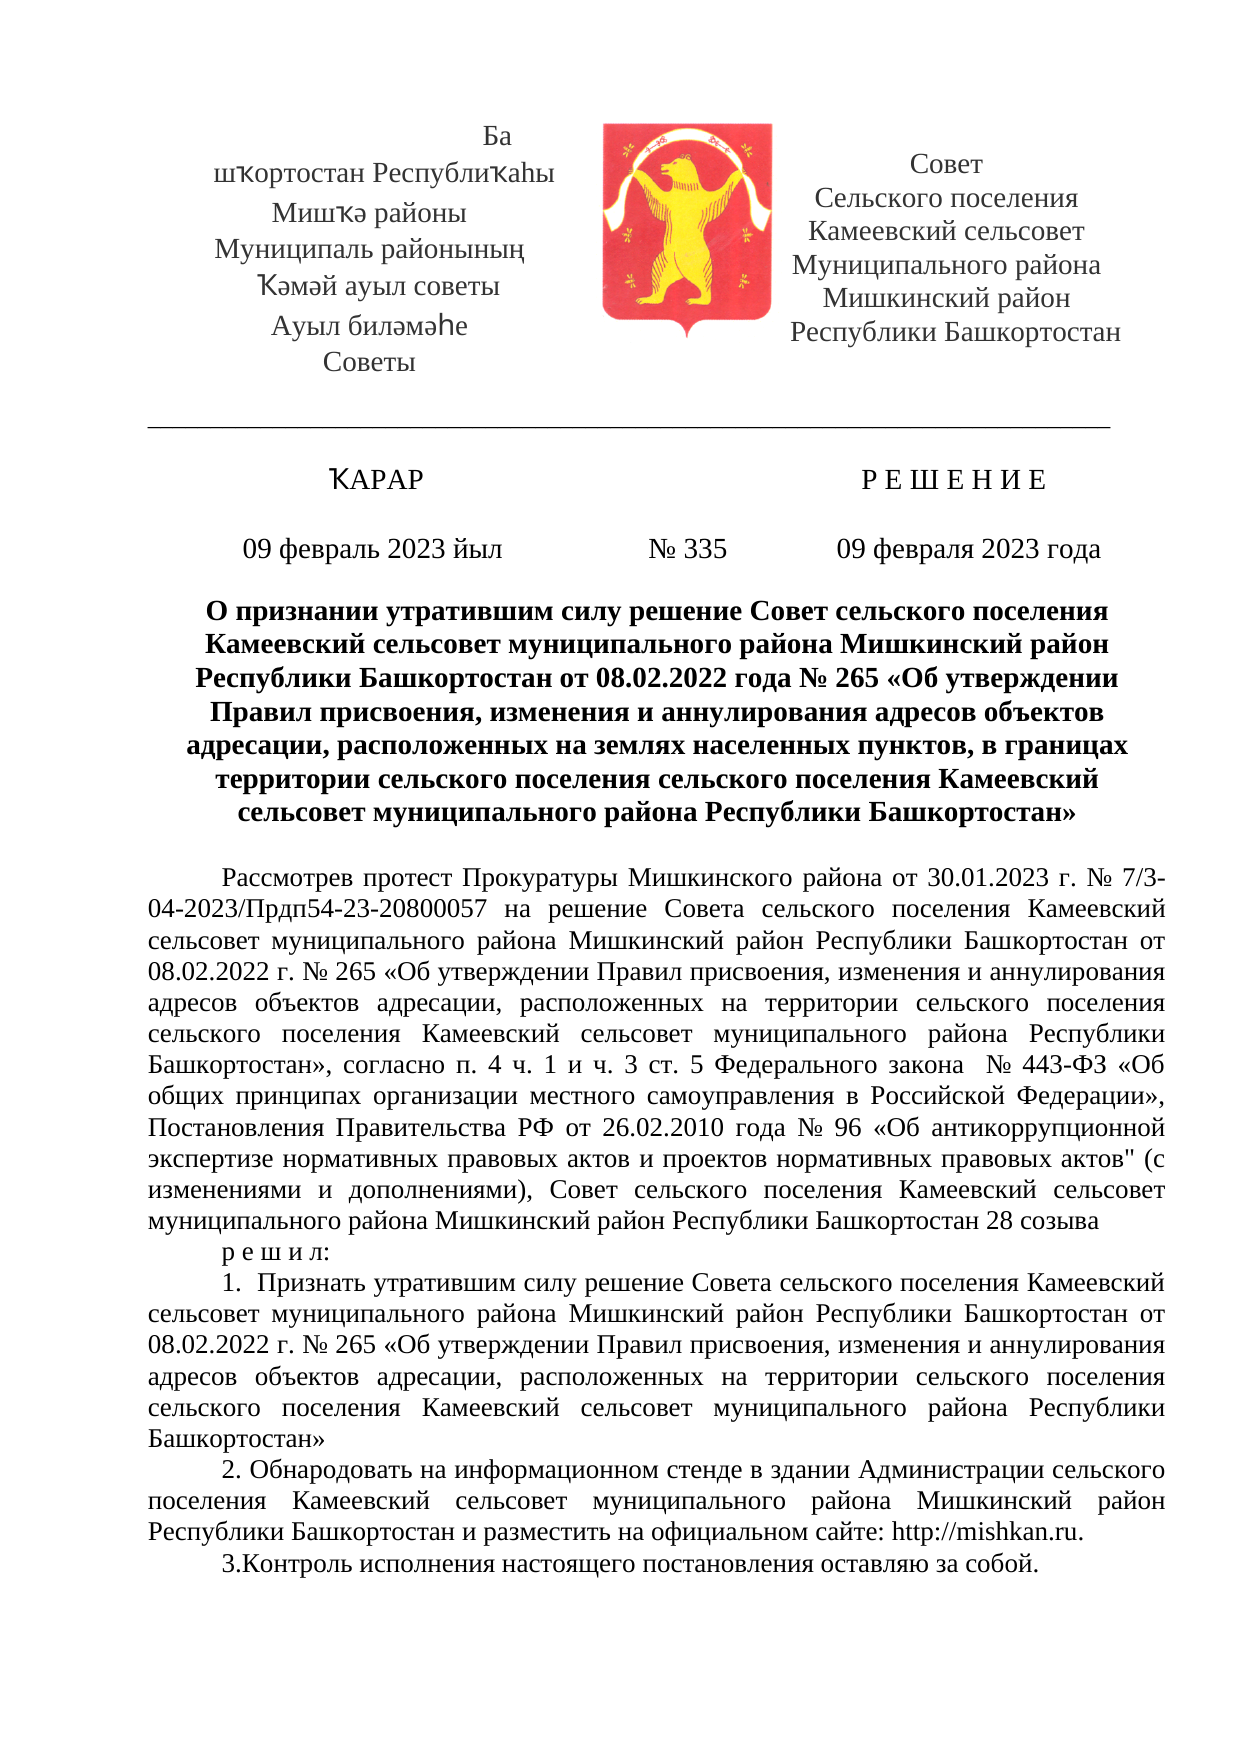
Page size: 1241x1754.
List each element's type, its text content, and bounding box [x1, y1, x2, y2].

text О признании утратившим силу решение Совет сельского поселения Камеевский сельсовет муниципального района Мишкинский район Республики Башкортостан от 08.02.2022 года № 265 «Об утверждении Правил присвоения, изменения и аннулирования адресов объектов адресации, расположенных на землях населенных пунктов, в границах территории сельского поселения сельского поселения Камеевский сельсовет муниципального района Республики Башкортостан» [148, 593, 1167, 828]
text 09 февраль 2023 йыл № 335 09 февраля 2023 года [148, 532, 1181, 565]
table_header Башҡортостан Республиҡаhы Мишҡә районы Муниципаль районының Ҡәмәй ауыл советы Ауыл биләмәhе Советы [177, 118, 591, 402]
text 1. Признать утратившим силу решение Совета сельского поселения Камеевский сельсовет муниципального района Мишкинский район Республики Башкортостан от 08.02.2022 г. № 265 «Об утверждении Правил присвоения, изменения и аннулирования адресов объектов адресации, расположенных на территории сельского поселения сельского поселения Камеевский сельсовет муниципального района Республики Башкортостан» [148, 1266, 1167, 1453]
picture [594, 118, 784, 344]
table_header [591, 118, 786, 402]
text 2. Обнародовать на информационном стенде в здании Администрации сельского поселения Камеевский сельсовет муниципального района Мишкинский район Республики Башкортостан и разместить на официальном сайте: http://mishkan.ru. [148, 1453, 1167, 1547]
text ҠАРАР Р Е Ш Е Н И Е [148, 458, 1167, 498]
text р е ш и л: [148, 1235, 1167, 1266]
text Рассмотрев протест Прокуратуры Мишкинского района от 30.01.2023 г. № 7/3-04-2023/Прдп54-23-20800057 на решение Совета сельского поселения Камеевский сельсовет муниципального района Мишкинский район Республики Башкортостан от 08.02.2022 г. № 265 «Об утверждении Правил присвоения, изменения и аннулирования адресов объектов адресации, расположенных на территории сельского поселения сельского поселения Камеевский сельсовет муниципального района Республики Башкортостан», согласно п. 4 ч. 1 и ч. 3 ст. 5 Федерального закона № 443-ФЗ «Об общих принципах организации местного самоуправления в Российской Федерации», Постановления Правительства РФ от 26.02.2010 года № 96 «Об антикоррупционной экспертизе нормативных правовых актов и проектов нормативных правовых актов" (с изменениями и дополнениями), Совет сельского поселения Камеевский сельсовет муниципального района Мишкинский район Республики Башкортостан 28 созыва [148, 861, 1167, 1235]
table_header Совет Сельского поселения Камеевский сельсовет Муниципального района Мишкинский район Республики Башкортостан [786, 118, 1136, 402]
text _____________________________________________________________________________ [148, 402, 1167, 430]
text 3.Контроль исполнения настоящего постановления оставляю за собой. [148, 1547, 1167, 1578]
